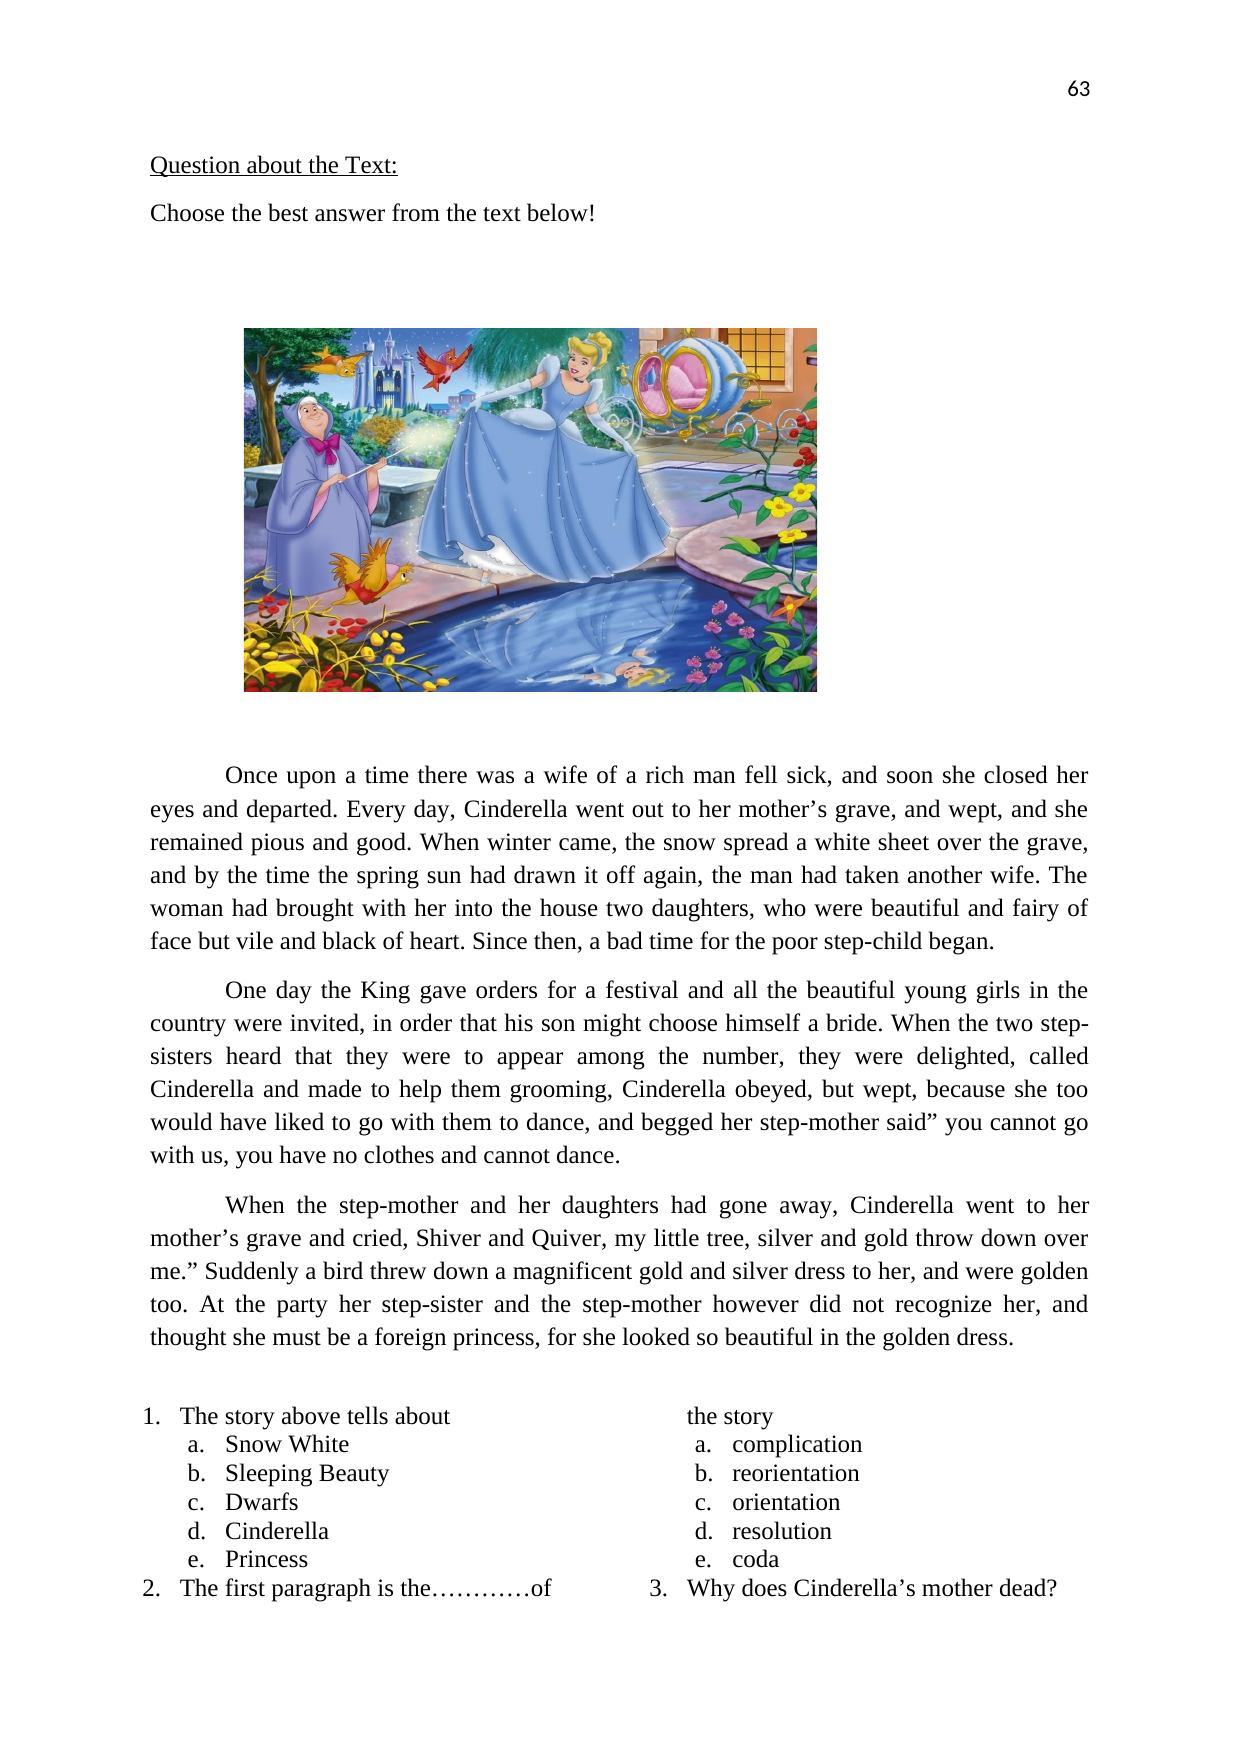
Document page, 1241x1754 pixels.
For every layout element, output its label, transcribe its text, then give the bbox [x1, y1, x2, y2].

list complication [694, 1429, 1090, 1458]
list Princess [187, 1544, 583, 1573]
list Snow White [187, 1429, 583, 1458]
text One day the King gave orders for a festival and all the beautiful young girls in the country were invited, in order that his son might choose himself a bride. When the two step- sisters heard that they were to appear among the number, they were delighted, called Cinderella and made to help them grooming, Cinderella obeyed, but wept, because she too would have liked to go with them to dance, and begged her step-mother said” you cannot go with us, you have no clothes and cannot dance. [150, 975, 1090, 1169]
text Choose the best answer from the text below! [150, 198, 1090, 226]
list Dwarfs [187, 1487, 583, 1516]
text When the step-mother and her daughters had gone away, Cinderella went to her mother’s grave and cried, Shiver and Quiver, my little tree, silver and gold throw down over me.” Suddenly a bird threw down a magnificent gold and silver dress to her, and were golden too. At the party her step-sister and the step-mother however did not recognize her, and thought she must be a foreign princess, for she looked so beautiful in the golden dress. [150, 1190, 1090, 1351]
list The story above tells about [142, 1401, 583, 1429]
list Sleeping Beauty [187, 1458, 583, 1487]
list The first paragraph is the…………of the story [142, 1573, 583, 1602]
list Why does Cinderella’s mother dead? Because she……… [649, 1573, 1090, 1602]
list The first paragraph is the…………of the story [649, 1401, 1090, 1429]
picture [243, 328, 818, 692]
list reorientation [694, 1458, 1090, 1487]
list resolution [694, 1516, 1090, 1544]
list orientation [694, 1487, 1090, 1516]
text Once upon a time there was a wife of a rich man fell sick, and soon she closed her eyes and departed. Every day, Cinderella went out to her mother’s grave, and wept, and she remained pious and good. When winter came, the snow spread a white sheet over the grave, and by the time the spring sun had drawn it off again, the man had taken another wife. The woman had brought with her into the house two daughters, who were beautiful and fairy of face but vile and black of heart. Since then, a bad time for the poor step-child began. [150, 761, 1090, 954]
text Question about the Text: [150, 150, 1090, 179]
list coda [694, 1544, 1090, 1573]
list Cinderella [187, 1516, 583, 1544]
